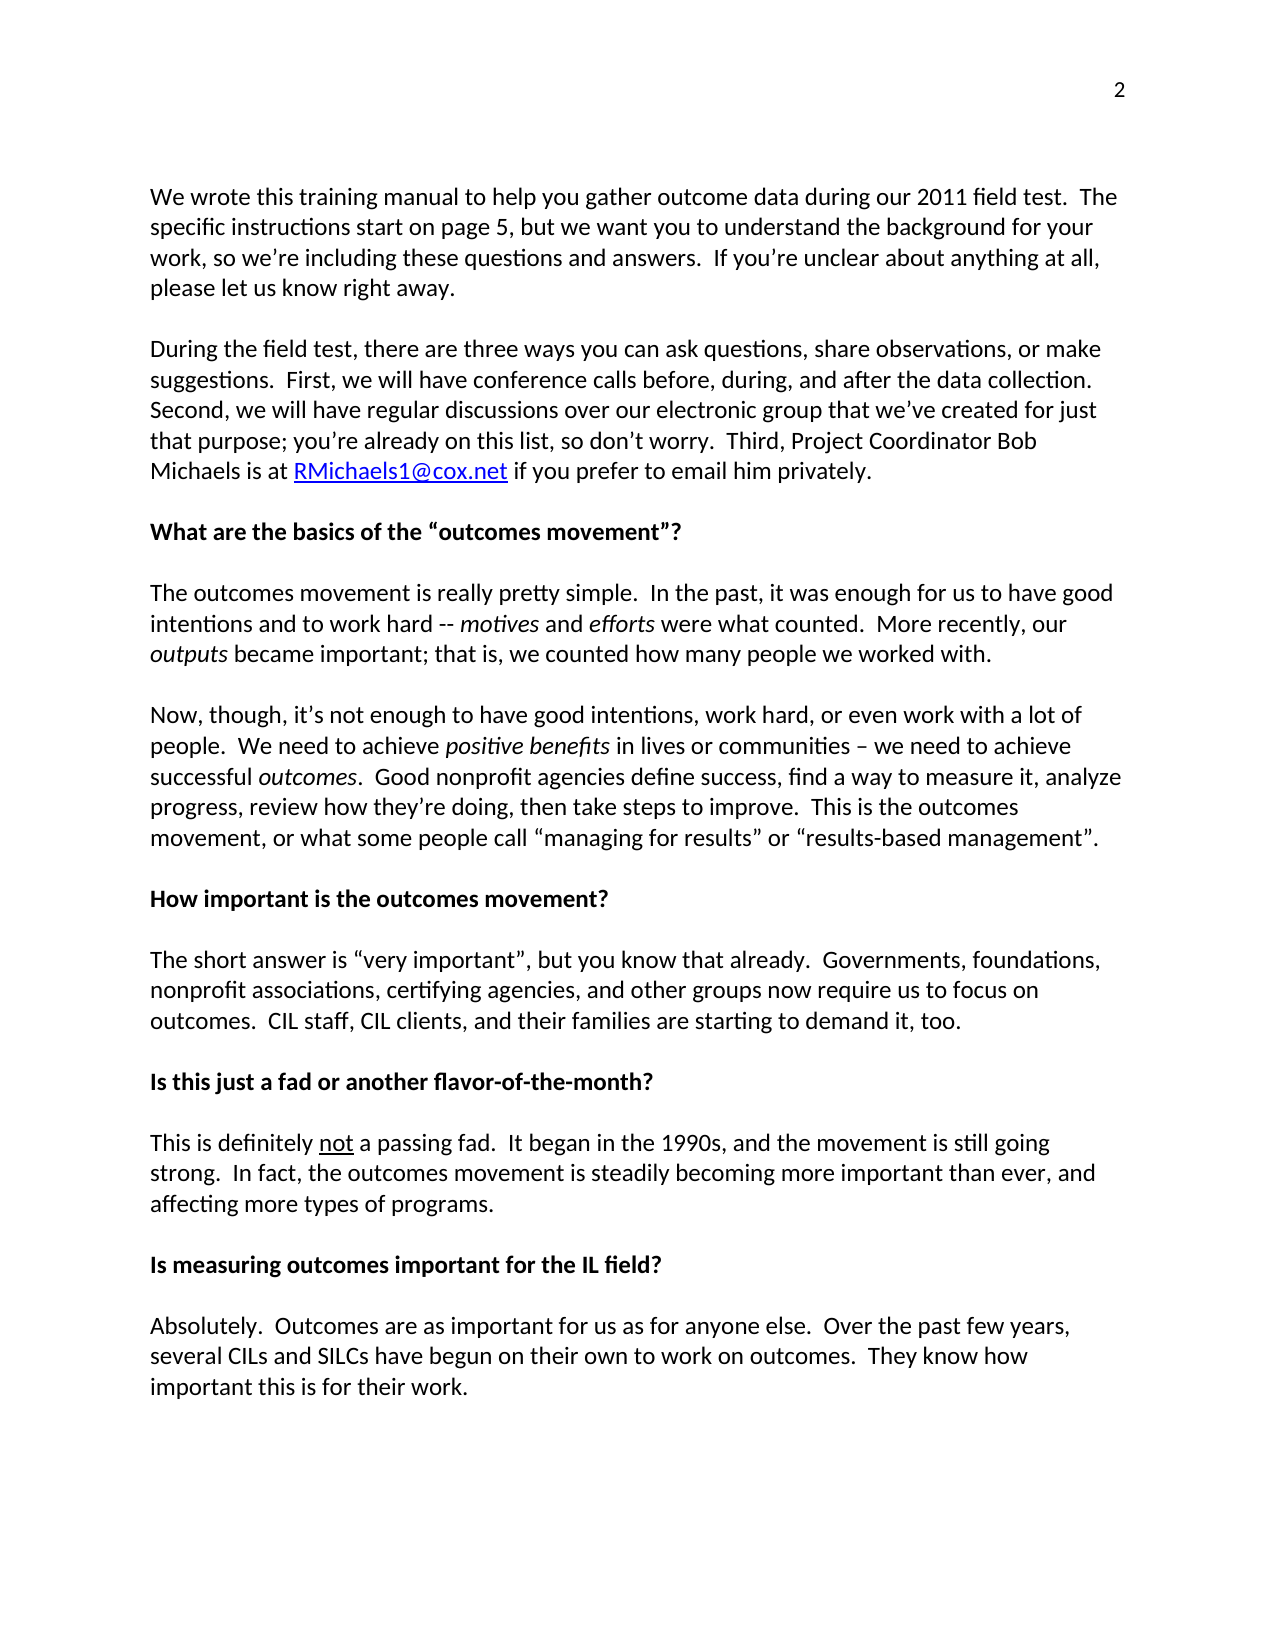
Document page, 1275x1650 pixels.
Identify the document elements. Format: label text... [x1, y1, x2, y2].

text During the field test, there are three ways you can ask questions, share observations, or make suggestions. First, we will have conference calls before, during, and after the data collection. Second, we will have regular discussions over our electronic group that we’ve created for just that purpose; you’re already on this list, so don’t worry. Third, Project Coordinator Bob Michaels is at RMichaels1@cox.net if you prefer to email him privately. [150, 333, 1125, 486]
text We wrote this training manual to help you gather outcome data during our 2011 field test. The specific instructions start on page 5, but we want you to understand the background for your work, so we’re including these questions and answers. If you’re unclear about anything at all, please let us know right away. [150, 181, 1125, 303]
text Is measuring outcomes important for the IL field? [150, 1249, 1125, 1279]
text What are the basics of the “outcomes movement”? [150, 516, 1125, 547]
text Is this just a fad or another flavor-of-the-month? [150, 1066, 1125, 1096]
text This is definitely not a passing fad. It began in the 1990s, and the movement is still going strong. In fact, the outcomes movement is steadily becoming more important than ever, and affecting more types of programs. [150, 1127, 1125, 1218]
text Absolutely. Outcomes are as important for us as for anyone else. Over the past few years, several CILs and SILCs have begun on their own to work on outcomes. They know how important this is for their work. [150, 1310, 1125, 1402]
text Now, though, it’s not enough to have good intentions, work hard, or even work with a lot of people. We need to achieve positive benefits in lives or communities – we need to achieve successful outcomes. Good nonprofit agencies define success, find a way to measure it, analyze progress, review how they’re doing, then take steps to improve. This is the outcomes movement, or what some people call “managing for results” or “results-based management”. [150, 699, 1125, 852]
text The short answer is “very important”, but you know that already. Governments, foundations, nonprofit associations, certifying agencies, and other groups now require us to focus on outcomes. CIL staff, CIL clients, and their families are starting to demand it, too. [150, 944, 1125, 1035]
text How important is the outcomes movement? [150, 883, 1125, 913]
text The outcomes movement is really pretty simple. In the past, it was enough for us to have good intentions and to work hard -- motives and efforts were what counted. More recently, our outputs became important; that is, we counted how many people we worked with. [150, 577, 1125, 669]
